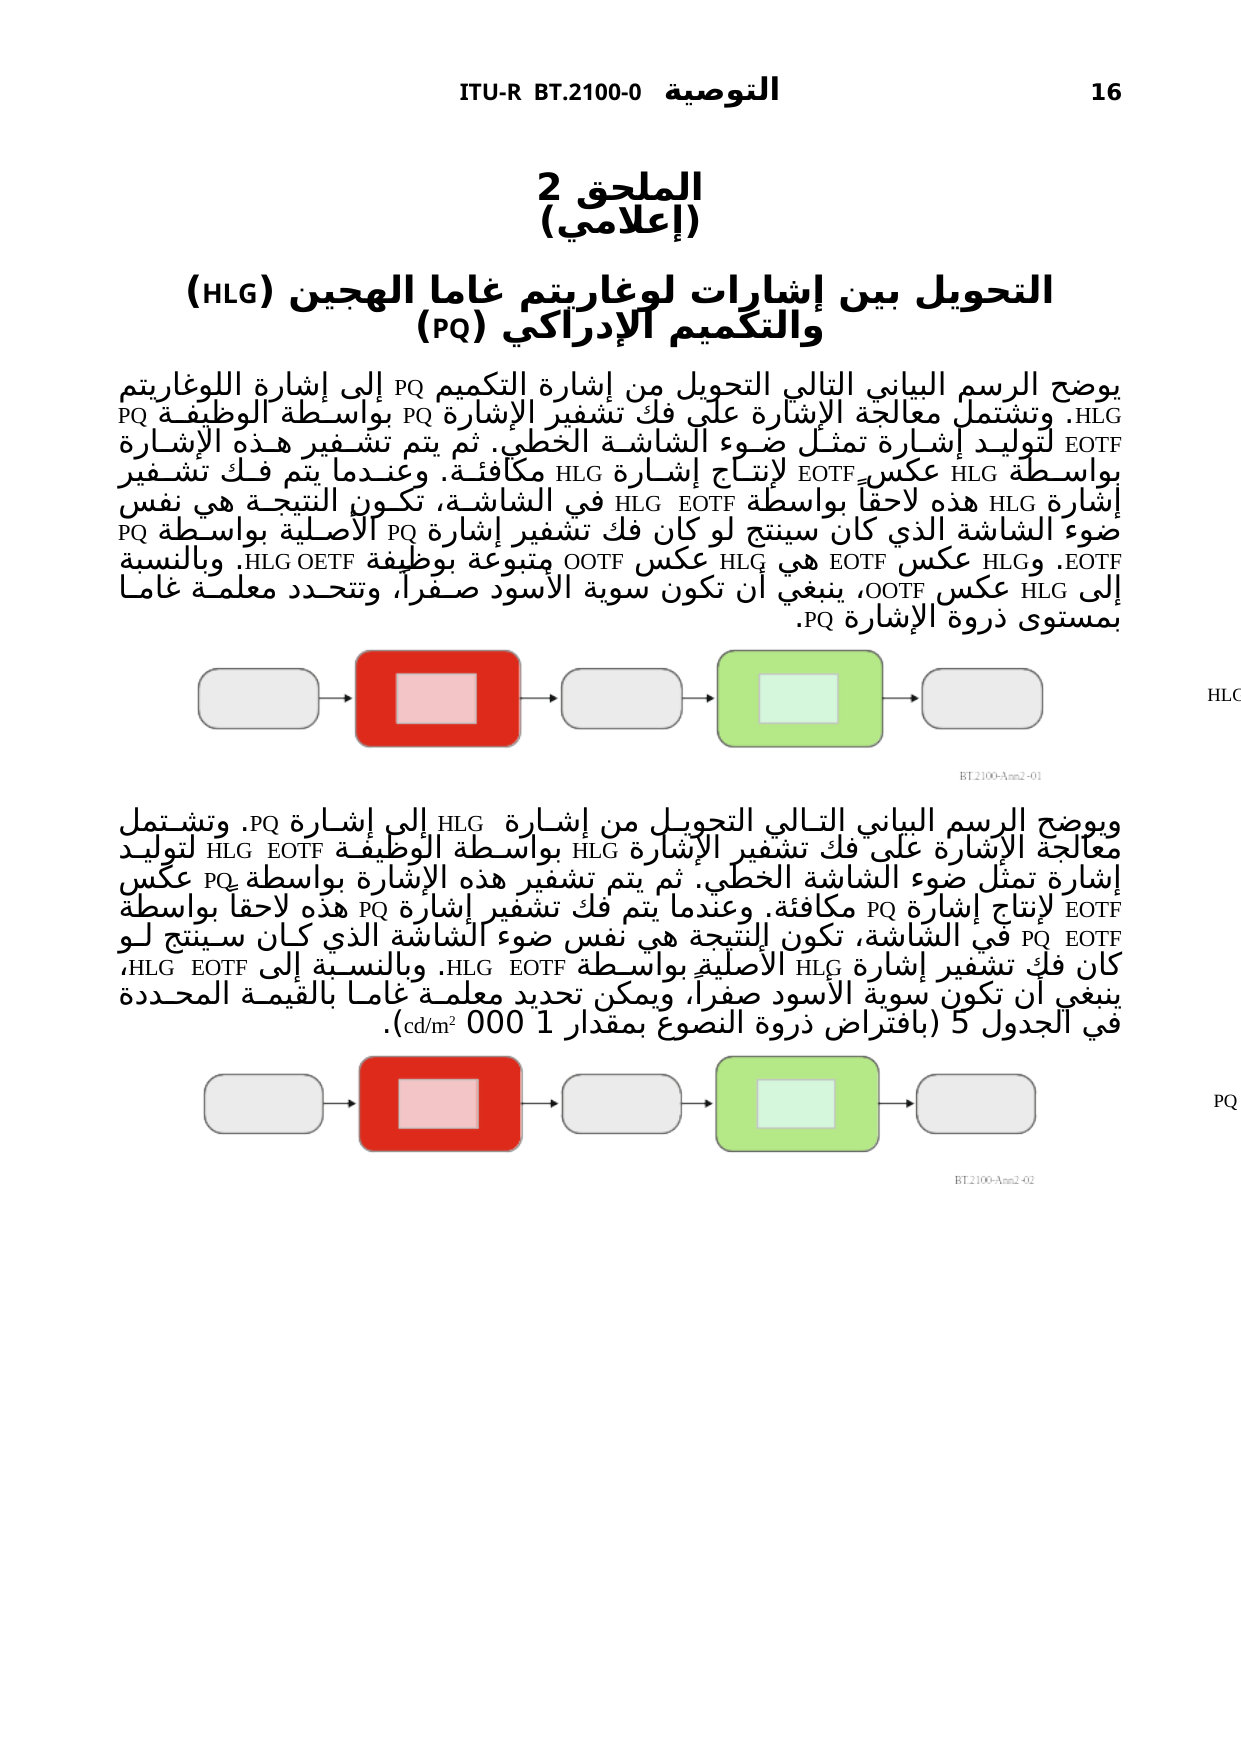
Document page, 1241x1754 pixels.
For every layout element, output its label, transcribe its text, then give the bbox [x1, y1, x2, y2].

text ويوضح الرسم البياني التالي التحويل من إشارة HLG إلى إشارة PQ. وتشتمل معالجة الإشارة على فك تشفير الإشارة HLG بواسطة الوظيفة HLG EOTF لتوليد إشارة تمثل ضوء الشاشة الخطي. ثم يتم تشفير هذه الإشارة بواسطة PQ عكس EOTF لإنتاج إشارة PQ مكافئة. وعندما يتم فك تشفير إشارة PQ هذه لاحقاً بواسطة PQ EOTF في الشاشة، تكون النتيجة هي نفس ضوء الشاشة الذي كان سينتج لو كان فك تشفير إشارة HLG الأصلية بواسطة HLG EOTF. وبالنسبة إلى HLG EOTF، ينبغي أن تكون سوية الأسود صفراً، ويمكن تحديد معلمة غاما بالقيمة المحددة في الجدول 5 (بافتراض ذروة النصوع بمقدار 1 000 cd/m2). [118, 808, 1122, 1041]
text يوضح الرسم البياني التالي التحويل من إشارة التكميم PQ إلى إشارة اللوغاريتم HLG. وتشتمل معالجة الإشارة على فك تشفير الإشارة PQ بواسطة الوظيفة PQ EOTF لتوليد إشارة تمثل ضوء الشاشة الخطي. ثم يتم تشفير هذه الإشارة بواسطة HLG عكس EOTF لإنتاج إشارة HLG مكافئة. وعندما يتم فك تشفير إشارة HLG هذه لاحقاً بواسطة HLG EOTF في الشاشة، تكون النتيجة هي نفس ضوء الشاشة الذي كان سينتج لو كان فك تشفير إشارة PQ الأصلية بواسطة PQ EOTF. وHLG عكس EOTF هي HLG عكس OOTF متبوعة بوظيفة HLG OETF. وبالنسبة إلى HLG عكس OOTF، ينبغي أن تكون سوية الأسود صفراً، وتتحدد معلمة غاما بمستوى ذروة الإشارة PQ. [118, 373, 1122, 635]
title الملحق 2 (إعلامي) التحويل بين إشارات لوغاريتم غاما الهجين (HLG) والتكميم الإدراكي (PQ) [118, 173, 1122, 348]
